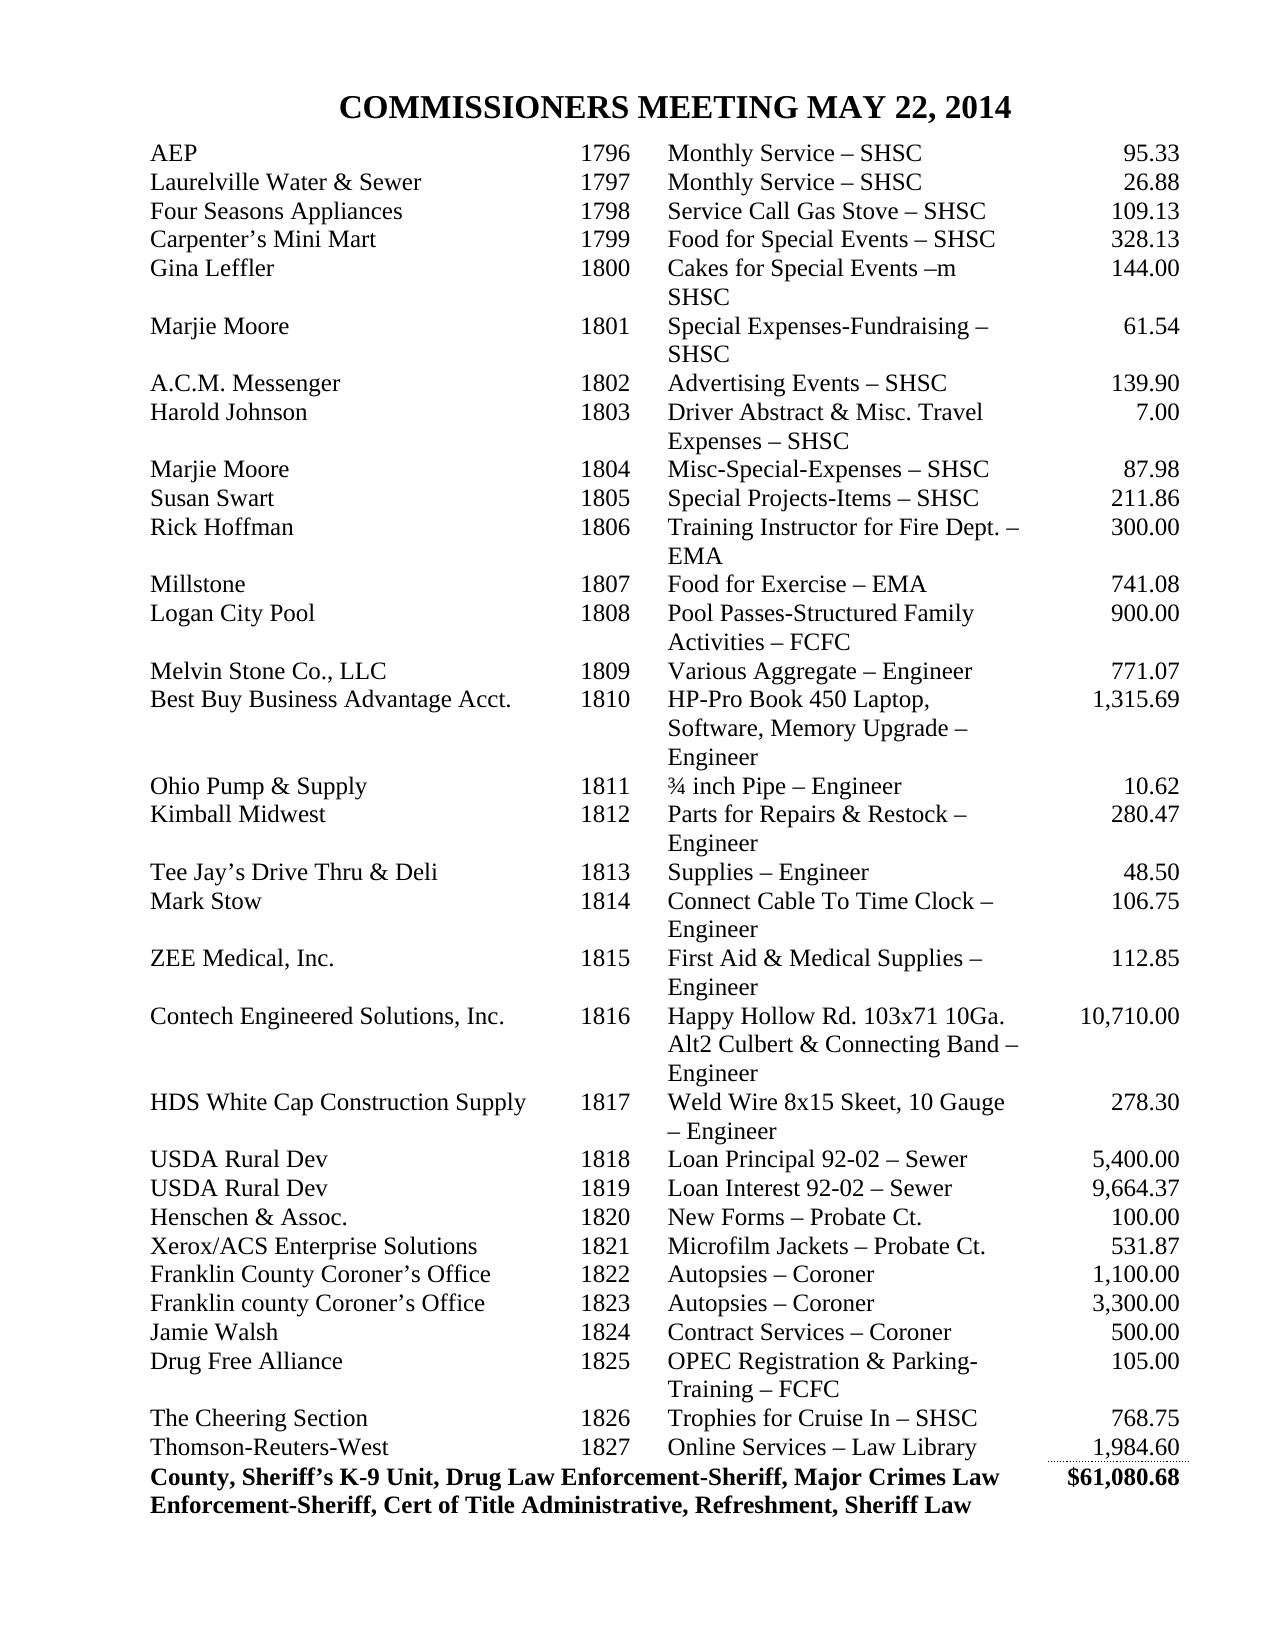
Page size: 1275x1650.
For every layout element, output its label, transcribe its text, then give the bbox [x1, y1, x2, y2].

table_cell $61,080.68 [1048, 1461, 1191, 1519]
table_cell 1806 [554, 512, 656, 569]
table_cell Mark Stow [139, 886, 554, 943]
table_cell 144.00 [1031, 253, 1191, 311]
table_cell Drug Free Alliance [139, 1346, 554, 1403]
table_cell ¾ inch Pipe – Engineer [656, 771, 1031, 799]
table_cell 1823 [554, 1288, 656, 1317]
table_cell 1804 [554, 455, 656, 483]
table_cell 500.00 [1031, 1317, 1191, 1346]
table_cell AEP [139, 138, 554, 167]
table_cell 1821 [554, 1231, 656, 1259]
table_cell 112.85 [1031, 943, 1191, 1001]
table_cell Best Buy Business Advantage Acct. [139, 685, 554, 771]
table_cell 1814 [554, 886, 656, 943]
table_cell 3,300.00 [1031, 1288, 1191, 1317]
table_cell 1817 [554, 1087, 656, 1144]
table_cell Weld Wire 8x15 Skeet, 10 Gauge – Engineer [656, 1087, 1031, 1144]
table_cell ZEE Medical, Inc. [139, 943, 554, 1001]
table_cell Food for Special Events – SHSC [656, 225, 1031, 253]
table_cell 5,400.00 [1031, 1145, 1191, 1173]
table_cell Ohio Pump & Supply [139, 771, 554, 799]
table_cell Carpenter’s Mini Mart [139, 225, 554, 253]
table_cell Marjie Moore [139, 311, 554, 368]
table_cell 1801 [554, 311, 656, 368]
table_cell Henschen & Assoc. [139, 1202, 554, 1231]
table_cell 1820 [554, 1202, 656, 1231]
table_cell 105.00 [1031, 1346, 1191, 1403]
table_cell 1826 [554, 1403, 656, 1432]
table_cell 1822 [554, 1260, 656, 1288]
table_cell 1797 [554, 167, 656, 196]
table_cell 1807 [554, 570, 656, 598]
table_cell Autopsies – Coroner [656, 1260, 1031, 1288]
table_cell Training Instructor for Fire Dept. – EMA [656, 512, 1031, 569]
table_cell 278.30 [1031, 1087, 1191, 1144]
table_cell 61.54 [1031, 311, 1191, 368]
table_cell 1800 [554, 253, 656, 311]
table_cell HDS White Cap Construction Supply [139, 1087, 554, 1144]
table_cell 95.33 [1031, 138, 1191, 167]
table_cell The Cheering Section [139, 1403, 554, 1432]
table_cell Four Seasons Appliances [139, 196, 554, 224]
table_cell Franklin county Coroner’s Office [139, 1288, 554, 1317]
table_cell Laurelville Water & Sewer [139, 167, 554, 196]
table_cell Rick Hoffman [139, 512, 554, 569]
table_cell Service Call Gas Stove – SHSC [656, 196, 1031, 224]
table_cell Contract Services – Coroner [656, 1317, 1031, 1346]
table_cell Franklin County Coroner’s Office [139, 1260, 554, 1288]
table_cell 1812 [554, 800, 656, 857]
table_cell 1809 [554, 656, 656, 684]
table_cell 1808 [554, 598, 656, 656]
table_cell 10.62 [1031, 771, 1191, 799]
table_cell Xerox/ACS Enterprise Solutions [139, 1231, 554, 1259]
table_cell USDA Rural Dev [139, 1145, 554, 1173]
table_cell 771.07 [1031, 656, 1191, 684]
table_cell Misc-Special-Expenses – SHSC [656, 455, 1031, 483]
table_cell Trophies for Cruise In – SHSC [656, 1403, 1031, 1432]
table_cell 10,710.00 [1031, 1001, 1191, 1087]
table_cell Supplies – Engineer [656, 857, 1031, 886]
table_cell 328.13 [1031, 225, 1191, 253]
table_cell 87.98 [1031, 455, 1191, 483]
table_cell 741.08 [1031, 570, 1191, 598]
table_cell 300.00 [1031, 512, 1191, 569]
table_cell Logan City Pool [139, 598, 554, 656]
table_cell 900.00 [1031, 598, 1191, 656]
table_cell 48.50 [1031, 857, 1191, 886]
table_cell 1805 [554, 483, 656, 512]
table_cell 1827 [554, 1432, 656, 1461]
table_cell Kimball Midwest [139, 800, 554, 857]
table_cell 106.75 [1031, 886, 1191, 943]
table_cell Loan Interest 92-02 – Sewer [656, 1173, 1031, 1202]
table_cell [139, 1461, 1048, 1519]
table_cell Monthly Service – SHSC [656, 138, 1031, 167]
table_cell Millstone [139, 570, 554, 598]
table_cell 1796 [554, 138, 656, 167]
table_cell 7.00 [1031, 397, 1191, 454]
table_cell Contech Engineered Solutions, Inc. [139, 1001, 554, 1087]
table_cell Parts for Repairs & Restock – Engineer [656, 800, 1031, 857]
table_cell 1811 [554, 771, 656, 799]
table_cell 1,984.60 [1031, 1432, 1191, 1461]
table_cell 280.47 [1031, 800, 1191, 857]
table_cell First Aid & Medical Supplies – Engineer [656, 943, 1031, 1001]
table_cell 1824 [554, 1317, 656, 1346]
table_cell 1818 [554, 1145, 656, 1173]
table_cell 26.88 [1031, 167, 1191, 196]
table_cell 211.86 [1031, 483, 1191, 512]
table_cell Happy Hollow Rd. 103x71 10Ga. Alt2 Culbert & Connecting Band – Engineer [656, 1001, 1031, 1087]
table_cell OPEC Registration & Parking-Training – FCFC [656, 1346, 1031, 1403]
table_cell Food for Exercise – EMA [656, 570, 1031, 598]
table_cell 1803 [554, 397, 656, 454]
table_cell Thomson-Reuters-West [139, 1432, 554, 1461]
table_cell 1825 [554, 1346, 656, 1403]
table_cell A.C.M. Messenger [139, 368, 554, 397]
table_cell 1816 [554, 1001, 656, 1087]
table_cell 1,100.00 [1031, 1260, 1191, 1288]
table_cell Marjie Moore [139, 455, 554, 483]
table_cell Harold Johnson [139, 397, 554, 454]
table_cell 1802 [554, 368, 656, 397]
table_cell Microfilm Jackets – Probate Ct. [656, 1231, 1031, 1259]
table_cell Cakes for Special Events –m SHSC [656, 253, 1031, 311]
table_cell Various Aggregate – Engineer [656, 656, 1031, 684]
table_cell USDA Rural Dev [139, 1173, 554, 1202]
table_cell 1798 [554, 196, 656, 224]
table_cell 139.90 [1031, 368, 1191, 397]
table_cell Loan Principal 92-02 – Sewer [656, 1145, 1031, 1173]
table_cell 531.87 [1031, 1231, 1191, 1259]
table_cell Special Expenses-Fundraising – SHSC [656, 311, 1031, 368]
table_cell HP-Pro Book 450 Laptop, Software, Memory Upgrade – Engineer [656, 685, 1031, 771]
table_cell Driver Abstract & Misc. Travel Expenses – SHSC [656, 397, 1031, 454]
table_cell Monthly Service – SHSC [656, 167, 1031, 196]
table_cell 1819 [554, 1173, 656, 1202]
table_cell 1815 [554, 943, 656, 1001]
table_cell New Forms – Probate Ct. [656, 1202, 1031, 1231]
table_cell Susan Swart [139, 483, 554, 512]
table_cell 1810 [554, 685, 656, 771]
table_cell Advertising Events – SHSC [656, 368, 1031, 397]
table_cell Melvin Stone Co., LLC [139, 656, 554, 684]
table_cell Special Projects-Items – SHSC [656, 483, 1031, 512]
table_cell Online Services – Law Library [656, 1432, 1031, 1461]
table_cell 9,664.37 [1031, 1173, 1191, 1202]
table_cell Gina Leffler [139, 253, 554, 311]
table_cell Jamie Walsh [139, 1317, 554, 1346]
table_cell 109.13 [1031, 196, 1191, 224]
table_cell Tee Jay’s Drive Thru & Deli [139, 857, 554, 886]
table_cell 768.75 [1031, 1403, 1191, 1432]
table_cell 1799 [554, 225, 656, 253]
table_cell Connect Cable To Time Clock – Engineer [656, 886, 1031, 943]
table_cell 1813 [554, 857, 656, 886]
table_cell Pool Passes-Structured Family Activities – FCFC [656, 598, 1031, 656]
table_cell 100.00 [1031, 1202, 1191, 1231]
table_cell 1,315.69 [1031, 685, 1191, 771]
table_cell Autopsies – Coroner [656, 1288, 1031, 1317]
